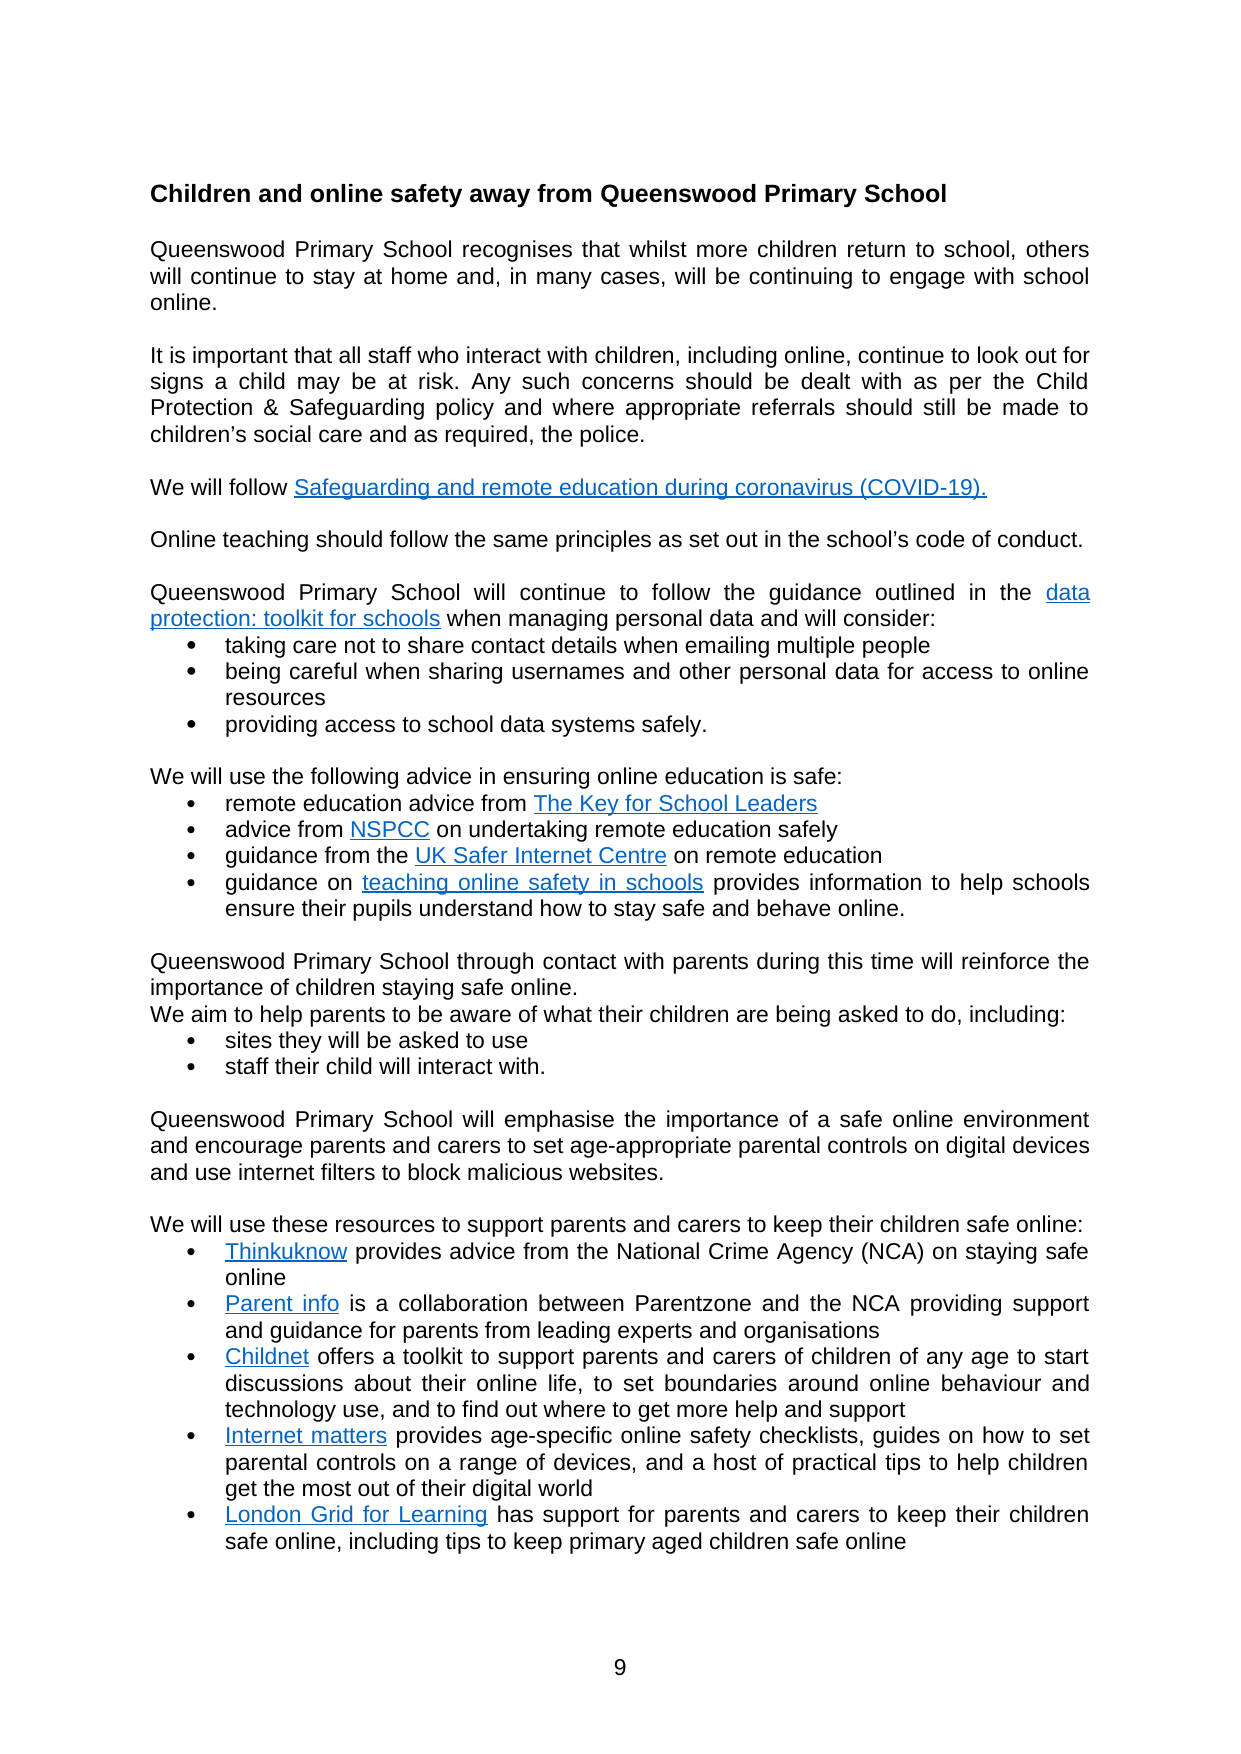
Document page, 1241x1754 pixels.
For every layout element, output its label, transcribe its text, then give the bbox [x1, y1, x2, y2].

list guidance from the UK Safer Internet Centre on remote education [187, 842, 1090, 869]
list staff their child will interact with. [187, 1053, 1090, 1079]
text We will follow Safeguarding and remote education during coronavirus (COVID-19). [150, 473, 1090, 500]
list being careful when sharing usernames and other personal data for access to online resources [187, 658, 1090, 711]
text Children and online safety away from Queenswood Primary School [150, 179, 1090, 207]
list sites they will be asked to use [187, 1027, 1090, 1053]
text Queenswood Primary School through contact with parents during this time will reinforce the importance of children staying safe online. [150, 948, 1090, 1001]
list providing access to school data systems safely. [187, 711, 1090, 737]
list Thinkuknow provides advice from the National Crime Agency (NCA) on staying safe online [187, 1238, 1090, 1290]
list taking care not to share contact details when emailing multiple people [187, 632, 1090, 658]
text Queenswood Primary School recognises that whilst more children return to school, others will continue to stay at home and, in many cases, will be continuing to engage with school online. [150, 236, 1090, 315]
list London Grid for Learning has support for parents and carers to keep their children safe online, including tips to keep primary aged children safe online [187, 1501, 1090, 1554]
list remote education advice from The Key for School Leaders [187, 790, 1090, 816]
text We will use the following advice in ensuring online education is safe: [150, 763, 1090, 790]
list advice from NSPCC on undertaking remote education safely [187, 816, 1090, 842]
text Online teaching should follow the same principles as set out in the school’s code of conduct. [150, 526, 1090, 552]
list Childnet offers a toolkit to support parents and carers of children of any age to start discussions about their online life, to set boundaries around online behaviour and technology use, and to find out where to get more help and support [187, 1343, 1090, 1422]
text We will use these resources to support parents and carers to keep their children safe online: [150, 1211, 1090, 1238]
list Internet matters provides age-specific online safety checklists, guides on how to set parental controls on a range of devices, and a host of practical tips to help children get the most out of their digital world [187, 1422, 1090, 1501]
list guidance on teaching online safety in schools provides information to help schools ensure their pupils understand how to stay safe and behave online. [187, 869, 1090, 921]
text We aim to help parents to be aware of what their children are being asked to do, including: [150, 1001, 1090, 1027]
text It is important that all staff who interact with children, including online, continue to look out for signs a child may be at risk. Any such concerns should be dealt with as per the Child Protection & Safeguarding policy and where appropriate referrals should still be made to children’s social care and as required, the police. [150, 342, 1090, 447]
text Queenswood Primary School will emphasise the importance of a safe online environment and encourage parents and carers to set age-appropriate parental controls on digital devices and use internet filters to block malicious websites. [150, 1106, 1090, 1185]
text Queenswood Primary School will continue to follow the guidance outlined in the data protection: toolkit for schools when managing personal data and will consider: [150, 579, 1090, 632]
list Parent info is a collaboration between Parentzone and the NCA providing support and guidance for parents from leading experts and organisations [187, 1290, 1090, 1343]
